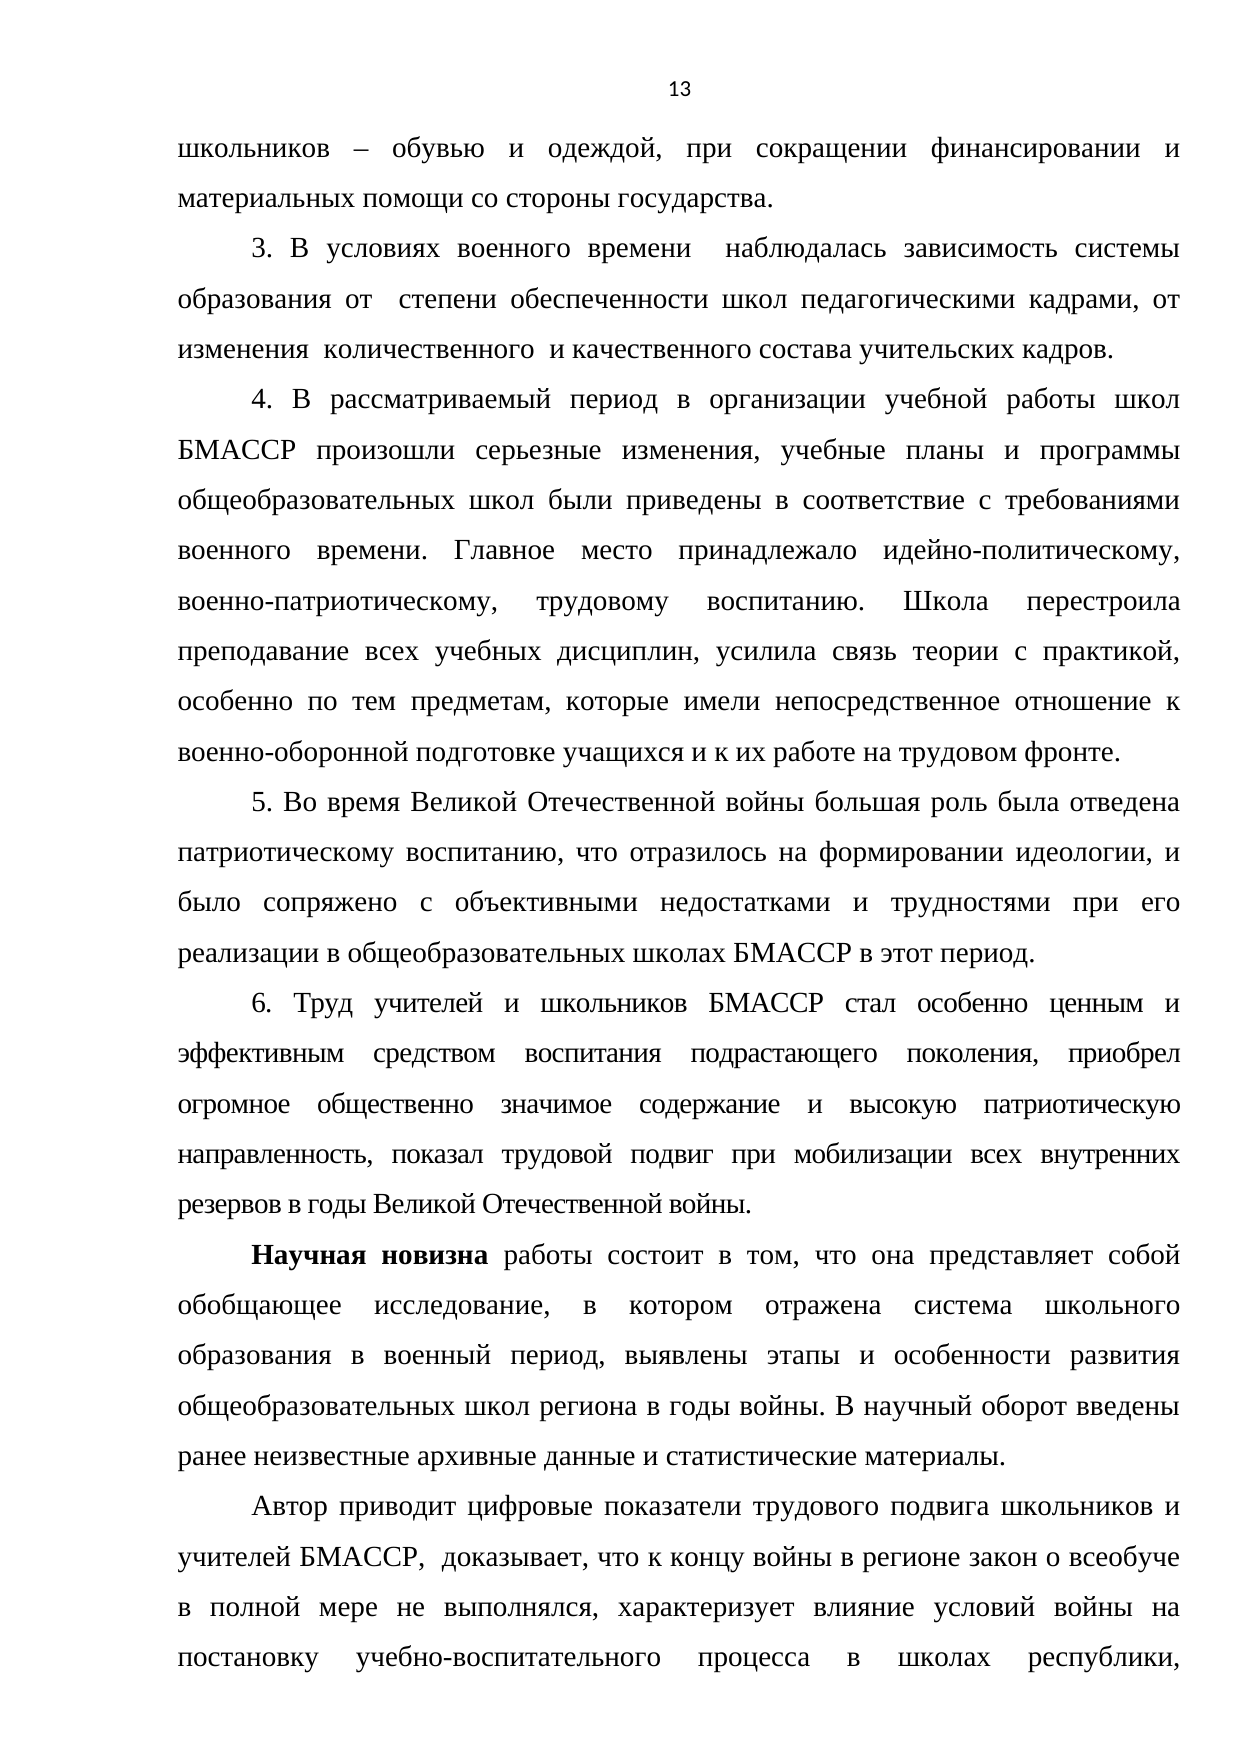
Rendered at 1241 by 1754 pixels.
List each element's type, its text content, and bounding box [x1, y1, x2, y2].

text Научная новизна работы состоит в том, что она представляет собой обобщающее исследование, в котором отражена система школьного образования в военный период, выявлены этапы и особенности развития общеобразовательных школ региона в годы войны. В научный оборот введены ранее неизвестные архивные данные и статистические материалы. [177, 1237, 1181, 1472]
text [177, 1488, 1181, 1673]
text 5. Во время Великой Отечественной войны большая роль была отведена патриотическому воспитанию, что отразилось на формировании идеологии, и было сопряжено с объективными недостатками и трудностями при его реализации в общеобразовательных школах БМАССР в этот период. [177, 784, 1181, 968]
text 6. Труд учителей и школьников БМАССР стал особенно ценным и эффективным средством воспитания подрастающего поколения, приобрел огромное общественно значимое содержание и высокую патриотическую направленность, показал трудовой подвиг при мобилизации всех внутренних резервов в годы Великой Отечественной войны. [177, 985, 1181, 1220]
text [177, 130, 1181, 214]
text 4. В рассматриваемый период в организации учебной работы школ БМАССР произошли серьезные изменения, учебные планы и программы общеобразовательных школ были приведены в соответствие с требованиями военного времени. Главное место принадлежало идейно-политическому, военно-патриотическому, трудовому воспитанию. Школа перестроила преподавание всех учебных дисциплин, усилила связь теории с практикой, особенно по тем предметам, которые имели непосредственное отношение к военно-оборонной подготовке учащихся и к их работе на трудовом фронте. [177, 381, 1181, 767]
text 3. В условиях военного времени наблюдалась зависимость системы образования от степени обеспеченности школ педагогическими кадрами, от изменения количественного и качественного состава учительских кадров. [177, 231, 1181, 365]
